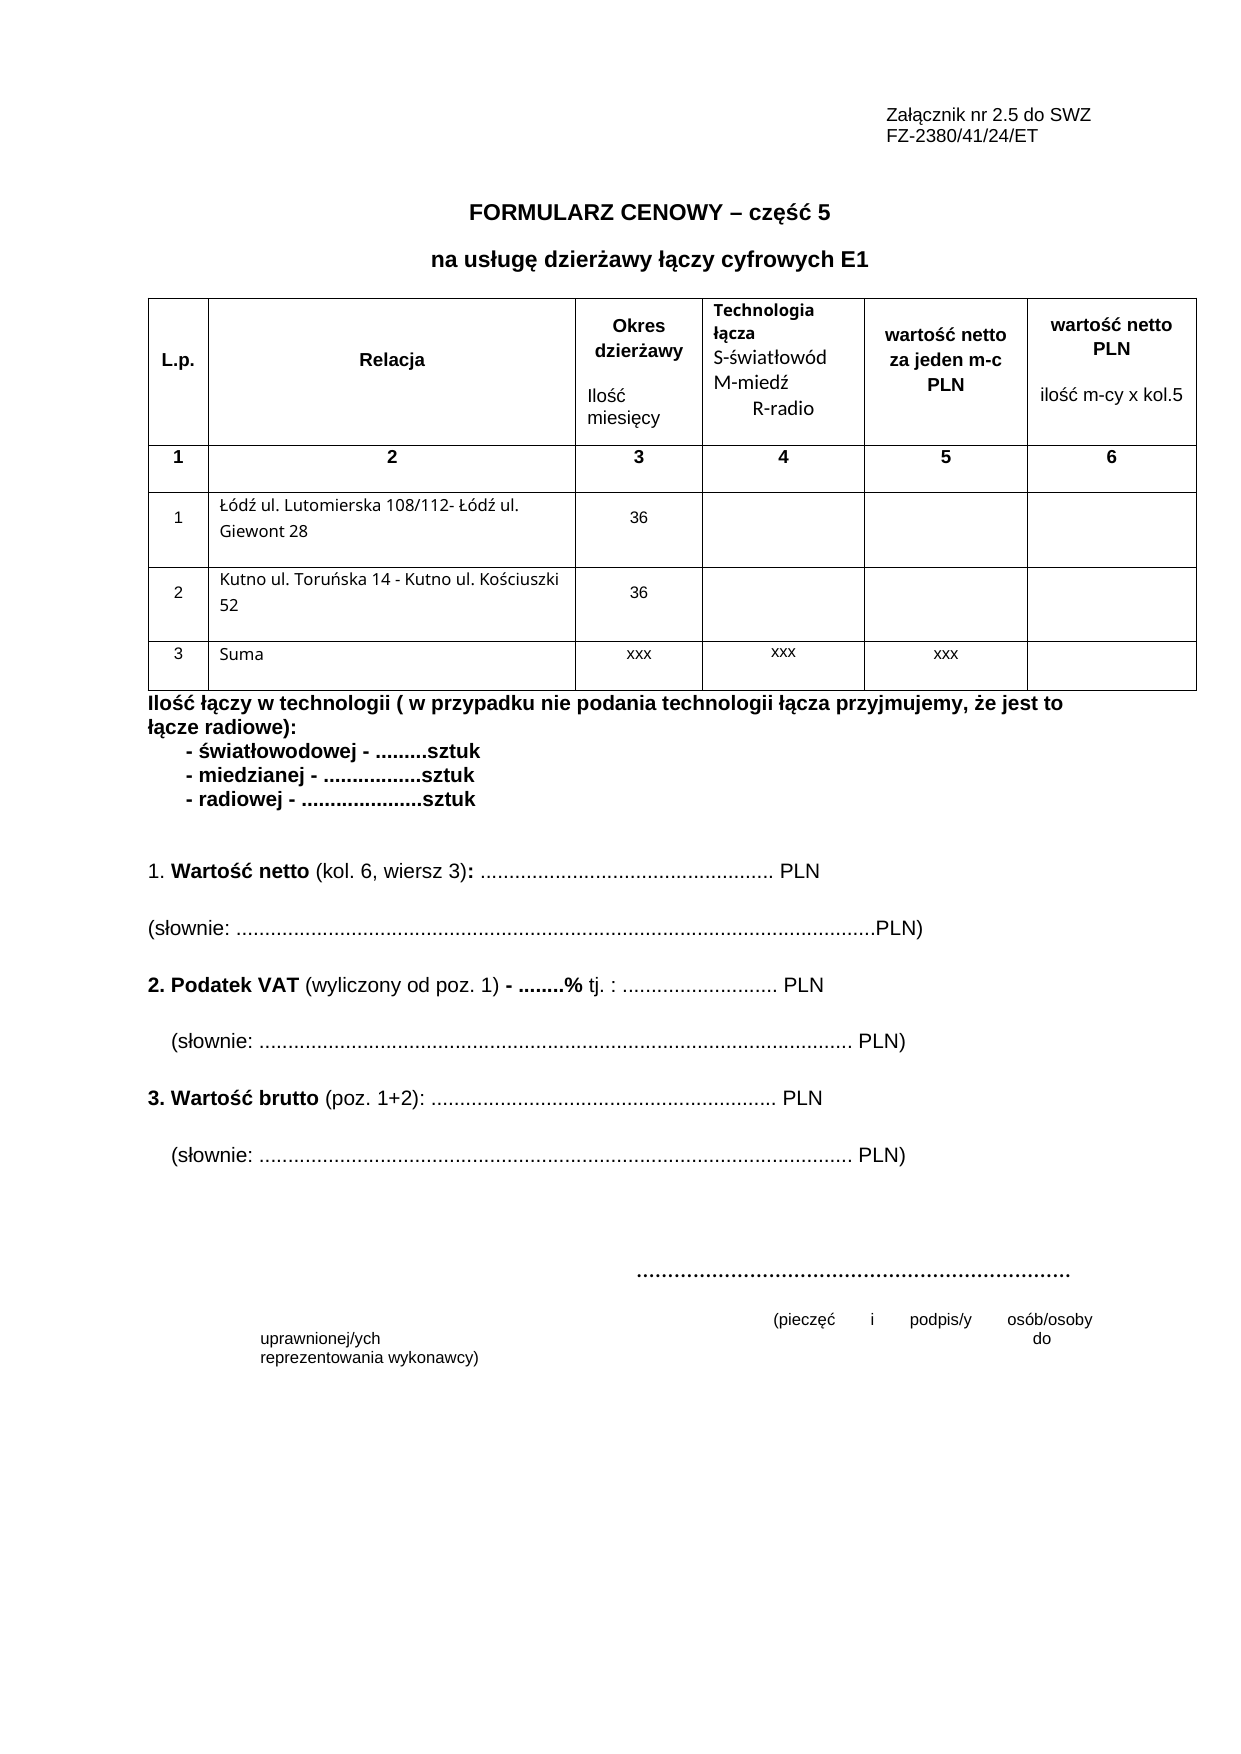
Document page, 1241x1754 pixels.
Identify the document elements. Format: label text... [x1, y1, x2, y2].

table_header wartość netto PLN ilość m-cy x kol.5 [1028, 299, 1196, 445]
table_cell 6 [1028, 446, 1196, 492]
list (pieczęć i podpis/y osób/osoby uprawnionej/ych do reprezentowania wykonawcy) [260, 1309, 1093, 1367]
table_cell 36 [576, 493, 702, 567]
table_cell [865, 568, 1027, 641]
table_cell Kutno ul. Toruńska 14 - Kutno ul. Kościuszki 52 [209, 568, 575, 641]
table_cell 2 [149, 568, 208, 641]
table_header Technologia łącza S-światłowód M-miedź R-radio [703, 299, 864, 445]
table_cell [1028, 642, 1196, 689]
table_cell 1 [149, 446, 208, 492]
list FZ-2380/41/24/ET [886, 125, 1093, 147]
table_cell 5 [865, 446, 1027, 492]
table_header L.p. [149, 299, 208, 445]
subtitle FORMULARZ CENOWY – część 5 [148, 199, 1152, 226]
table_cell [1028, 493, 1196, 567]
text (słownie: ....................................................................................................... PLN) [148, 1143, 1093, 1167]
table_header wartość netto za jeden m-c PLN [865, 299, 1027, 445]
table_header Okres dzierżawy Ilość miesięcy [576, 299, 702, 445]
table_cell [703, 493, 864, 567]
table_cell xxx [865, 642, 1027, 689]
table_cell [1028, 568, 1196, 641]
table_cell Suma [209, 642, 575, 689]
table_cell [703, 568, 864, 641]
text ..................................................................... [148, 1253, 1152, 1283]
text - radiowej - .....................sztuk [148, 786, 1093, 810]
table_cell 4 [703, 446, 864, 492]
table_header Relacja [209, 299, 575, 445]
text 3. Wartość brutto (poz. 1+2): ............................................................ PLN [148, 1086, 1093, 1110]
table_cell [865, 493, 1027, 567]
text 1. Wartość netto (kol. 6, wiersz 3): ................................................... PLN [148, 859, 1093, 883]
table_cell 2 [209, 446, 575, 492]
table_cell 3 [576, 446, 702, 492]
table_cell 36 [576, 568, 702, 641]
table_cell 3 [149, 642, 208, 689]
list Załącznik nr 2.5 do SWZ [886, 103, 1093, 125]
text Ilość łączy w technologii ( w przypadku nie podania technologii łącza przyjmujemy, że jest to łącze radiowe): [148, 691, 1093, 738]
text (słownie: ...............................................................................................................PLN) [148, 916, 1093, 940]
table_cell xxx [703, 642, 864, 689]
text 2. Podatek VAT (wyliczony od poz. 1) - ........% tj. : ........................... PLN [148, 973, 1093, 997]
table_cell xxx [576, 642, 702, 689]
text - miedzianej - .................sztuk [148, 762, 1093, 786]
text na usługę dzierżawy łączy cyfrowych E1 [148, 246, 1152, 273]
text (słownie: ....................................................................................................... PLN) [148, 1029, 1093, 1053]
table_cell 1 [149, 493, 208, 567]
table_cell Łódź ul. Lutomierska 108/112- Łódź ul. Giewont 28 [209, 493, 575, 567]
text - światłowodowej - .........sztuk [148, 738, 1093, 762]
